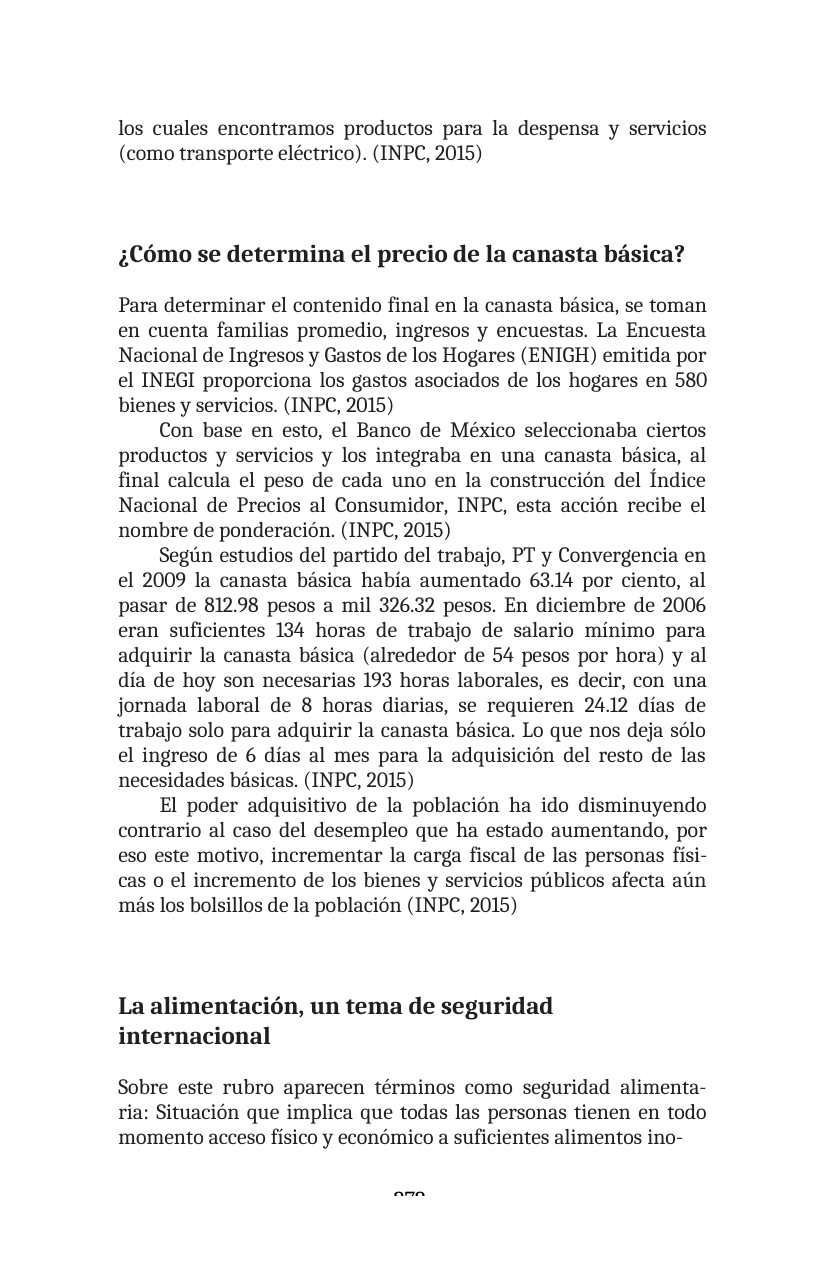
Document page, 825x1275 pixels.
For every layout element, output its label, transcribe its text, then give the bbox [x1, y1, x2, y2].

subtitle La alimentación, un tema de seguridad [118, 992, 719, 1021]
text internacional [118, 1022, 719, 1050]
text los cuales encontramos productos para la despensa y servicios (como transporte eléctrico). (INPC, 2015) [118, 115, 707, 165]
text Sobre este rubro aparecen términos como seguridad alimenta- ria: Situación que implica que todas las personas tienen en todo momento acceso físico y económico a suficientes alimentos ino- [118, 1074, 707, 1149]
subtitle ¿Cómo se determina el precio de la canasta básica? [118, 240, 719, 269]
text Para determinar el contenido final en la canasta básica, se toman en cuenta familias promedio, ingresos y encuestas. La Encuesta Nacional de Ingresos y Gastos de los Hogares (ENIGH) emitida por el INEGI proporciona los gastos asociados de los hogares en 580 bienes y servicios. (INPC, 2015) [118, 293, 707, 418]
text Según estudios del partido del trabajo, PT y Convergencia en el 2009 la canasta básica había aumentado 63.14 por ciento, al pasar de 812.98 pesos a mil 326.32 pesos. En diciembre de 2006 eran suficientes 134 horas de trabajo de salario mínimo para adquirir la canasta básica (alrededor de 54 pesos por hora) y al día de hoy son necesarias 193 horas laborales, es decir, con una jornada laboral de 8 horas diarias, se requieren 24.12 días de trabajo solo para adquirir la canasta básica. Lo que nos deja sólo el ingreso de 6 días al mes para la adquisición del resto de las necesidades básicas. (INPC, 2015) [118, 543, 707, 793]
text Con base en esto, el Banco de México seleccionaba ciertos productos y servicios y los integraba en una canasta básica, al final calcula el peso de cada uno en la construcción del Índice Nacional de Precios al Consumidor, INPC, esta acción recibe el nombre de ponderación. (INPC, 2015) [118, 418, 707, 543]
text El poder adquisitivo de la población ha ido disminuyendo contrario al caso del desempleo que ha estado aumentando, por eso este motivo, incrementar la carga fiscal de las personas físi- cas o el incremento de los bienes y servicios públicos afecta aún más los bolsillos de la población (INPC, 2015) [118, 793, 707, 918]
